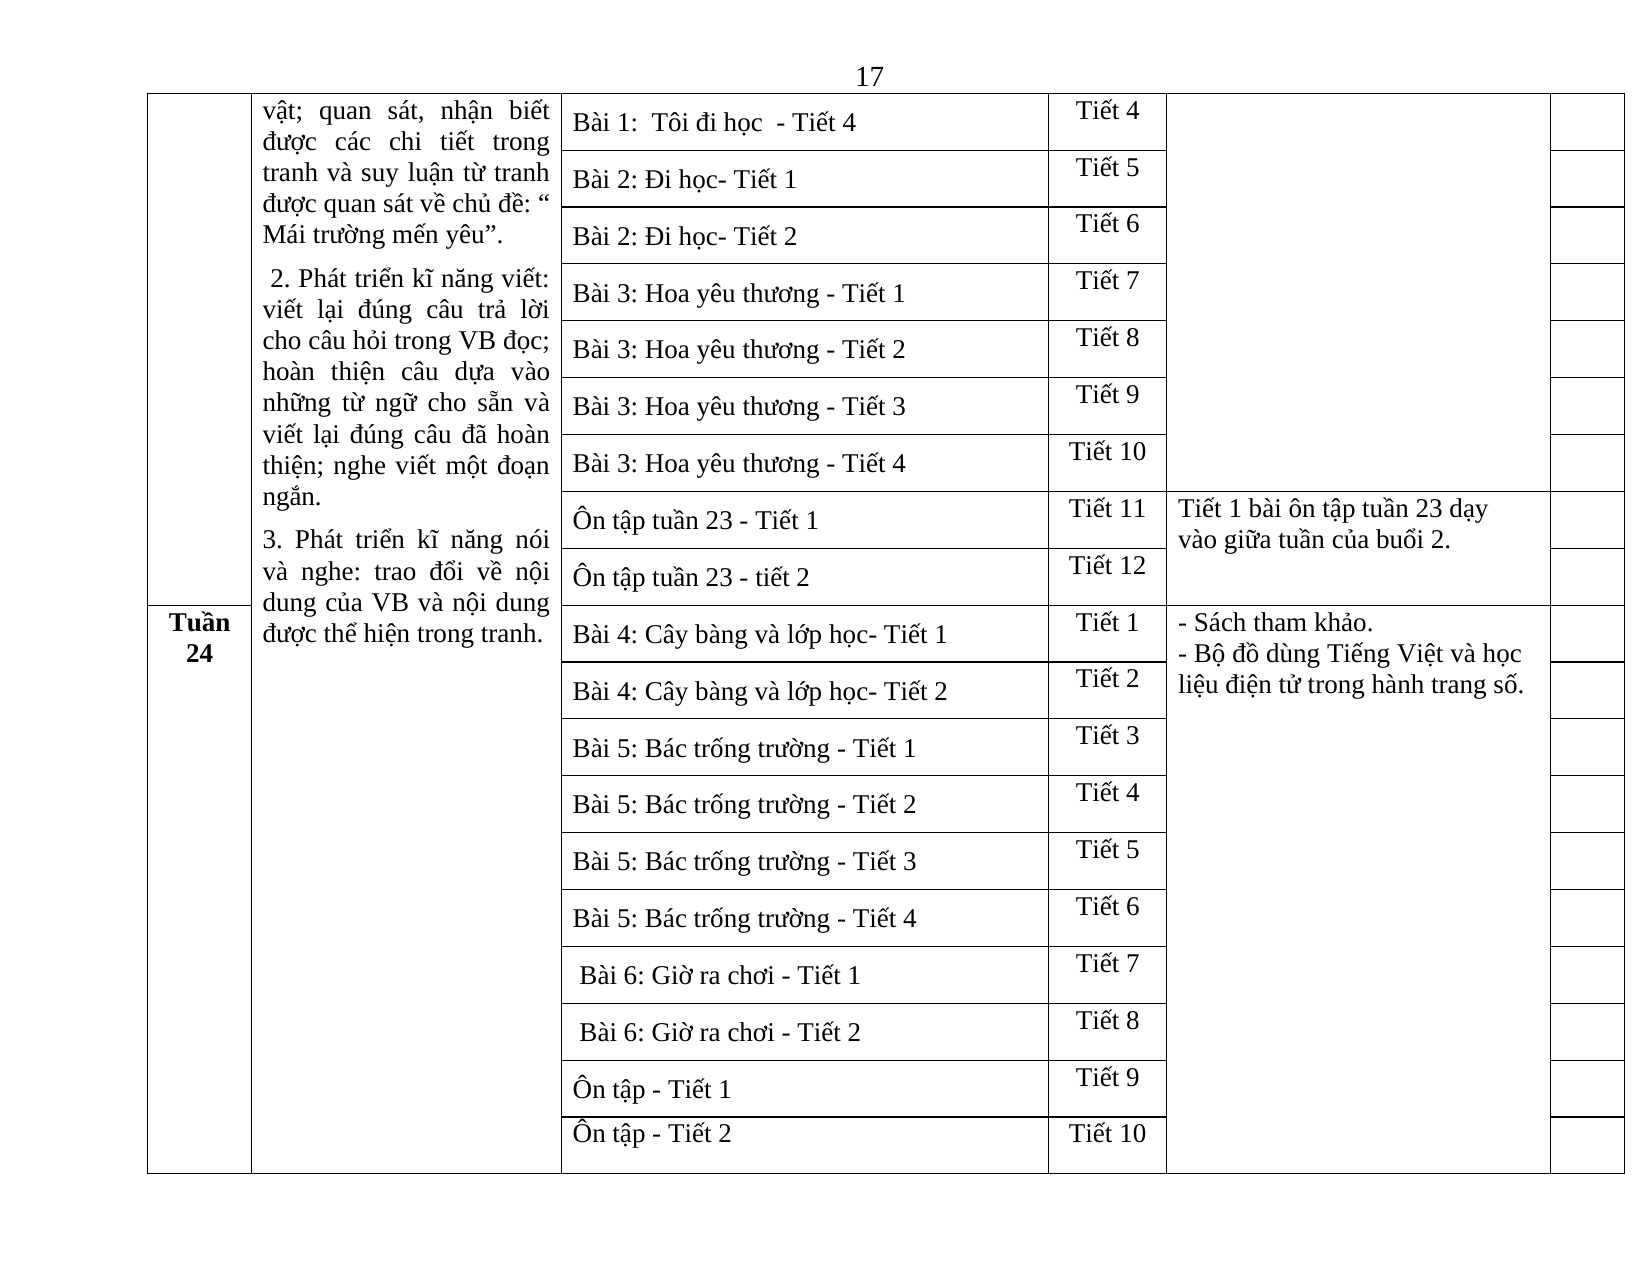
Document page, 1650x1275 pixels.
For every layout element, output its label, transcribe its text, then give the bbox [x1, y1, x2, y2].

table_cell Ôn tập tuần 23 - tiết 2 [562, 549, 1048, 604]
table_cell Bài 5: Bác trống trường - Tiết 1 [562, 719, 1048, 775]
table_cell [1551, 1061, 1624, 1116]
table_cell Bài 3: Hoa yêu thương - Tiết 2 [562, 321, 1048, 377]
table_cell Tiết 10 [1049, 435, 1166, 491]
table_cell Bài 6: Giờ ra chơi - Tiết 1 [562, 947, 1048, 1003]
table_cell Ôn tập - Tiết 2 [562, 1118, 1048, 1173]
table_cell [1551, 719, 1624, 775]
table_cell [1551, 947, 1624, 1003]
table_cell [1551, 492, 1624, 548]
table_cell Tiết 1 bài ôn tập tuần 23 dạy vào giữa tuần của buổi 2. [1167, 492, 1550, 604]
table_cell Tiết 9 [1049, 1061, 1166, 1116]
table_cell [1551, 1004, 1624, 1059]
table_cell Bài 5: Bác trống trường - Tiết 2 [562, 776, 1048, 832]
table_cell Tiết 6 [1049, 890, 1166, 946]
table_cell [1551, 321, 1624, 377]
table_cell Tiết 5 [1049, 151, 1166, 206]
table_cell Ôn tập - Tiết 1 [562, 1061, 1048, 1116]
table_cell Bài 3: Hoa yêu thương - Tiết 3 [562, 378, 1048, 434]
table_cell [1551, 776, 1624, 832]
table_cell Bài 4: Cây bàng và lớp học- Tiết 1 [562, 606, 1048, 661]
table_cell Ôn tập tuần 23 - Tiết 1 [562, 492, 1048, 548]
table_cell Tiết 1 [1049, 606, 1166, 661]
table_cell Bài 6: Giờ ra chơi - Tiết 2 [562, 1004, 1048, 1059]
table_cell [1167, 606, 1550, 1173]
table_cell Tiết 8 [1049, 1004, 1166, 1059]
table_cell Tiết 4 [1049, 776, 1166, 832]
table_cell Bài 2: Đi học- Tiết 1 [562, 151, 1048, 206]
table_cell [1551, 151, 1624, 206]
table_cell Tiết 10 [1049, 1118, 1166, 1173]
table_cell [1551, 1118, 1624, 1173]
table_cell Tiết 9 [1049, 378, 1166, 434]
table_cell [1551, 890, 1624, 946]
table_cell [1551, 94, 1624, 149]
table_cell [1551, 208, 1624, 263]
table_cell [1551, 378, 1624, 434]
table_cell [1551, 549, 1624, 604]
table_cell Tiết 6 [1049, 208, 1166, 263]
table_cell Tiết 4 [1049, 94, 1166, 149]
table_cell Tiết 3 [1049, 719, 1166, 775]
table_cell Tiết 8 [1049, 321, 1166, 377]
table_cell [1551, 435, 1624, 491]
table_cell Tiết 7 [1049, 264, 1166, 320]
table_cell Bài 5: Bác trống trường - Tiết 4 [562, 890, 1048, 946]
table_cell Tiết 2 [1049, 663, 1166, 718]
table_cell Tiết 11 [1049, 492, 1166, 548]
table_cell Tuần 24 [148, 606, 251, 1173]
table_cell Tiết 12 [1049, 549, 1166, 604]
table_cell [1551, 606, 1624, 661]
table_cell Bài 1: Tôi đi học - Tiết 4 [562, 94, 1048, 149]
table_cell Bài 3: Hoa yêu thương - Tiết 4 [562, 435, 1048, 491]
table_cell [1551, 833, 1624, 889]
table_cell Tiết 5 [1049, 833, 1166, 889]
table_cell Bài 2: Đi học- Tiết 2 [562, 208, 1048, 263]
table_cell [1551, 663, 1624, 718]
table_cell Bài 3: Hoa yêu thương - Tiết 1 [562, 264, 1048, 320]
table_cell Bài 4: Cây bàng và lớp học- Tiết 2 [562, 663, 1048, 718]
table_cell [1551, 264, 1624, 320]
table_cell Tiết 7 [1049, 947, 1166, 1003]
table_cell Bài 5: Bác trống trường - Tiết 3 [562, 833, 1048, 889]
